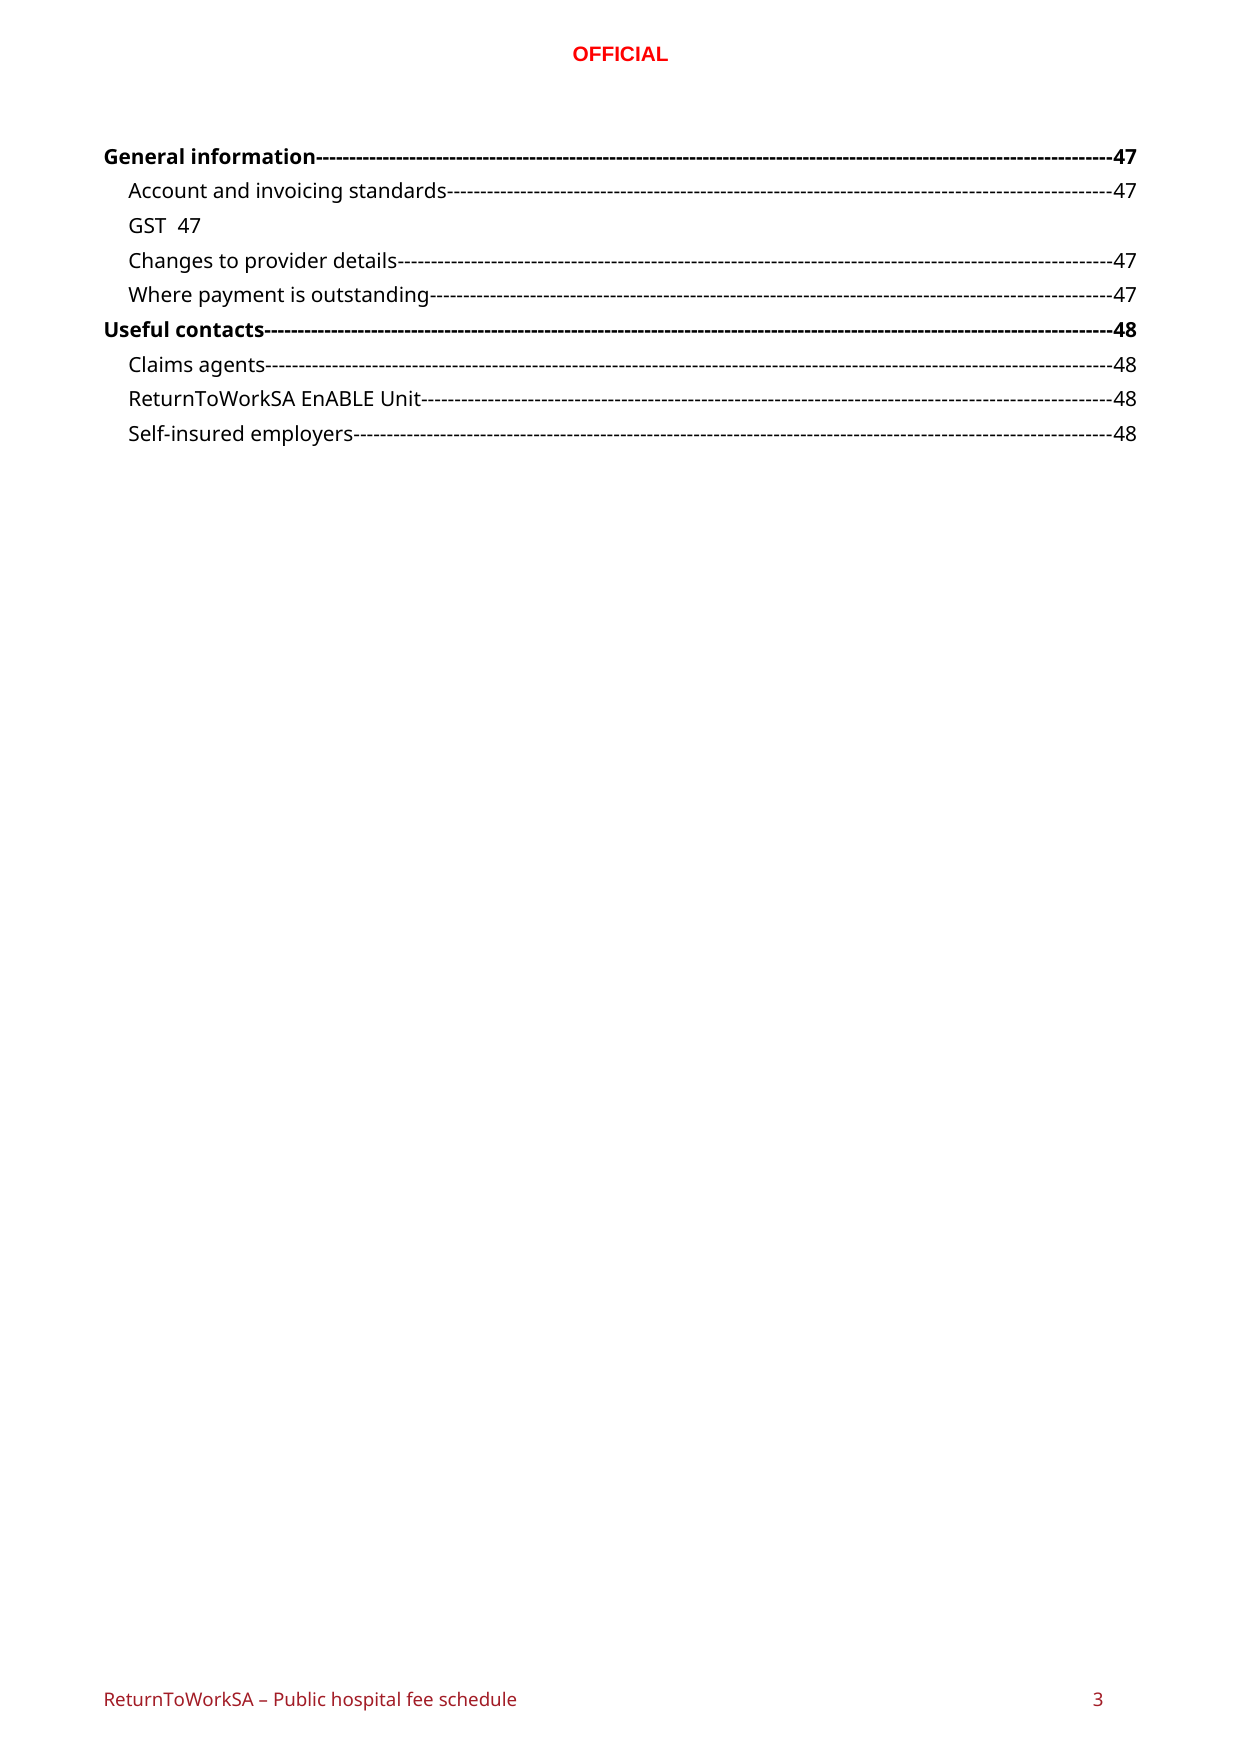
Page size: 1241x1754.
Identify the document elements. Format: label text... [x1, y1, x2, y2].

text General information 47 [103, 142, 1138, 170]
text Where payment is outstanding 47 [128, 281, 1138, 309]
text Self-insured employers 48 [128, 419, 1138, 448]
text ReturnToWorkSA EnABLE Unit 48 [128, 384, 1138, 413]
text Changes to provider details 47 [128, 246, 1138, 274]
text Claims agents 48 [128, 350, 1138, 378]
text Account and invoicing standards 47 [128, 176, 1138, 205]
text Useful contacts 48 [103, 315, 1138, 344]
text GST 47 [128, 211, 1138, 239]
